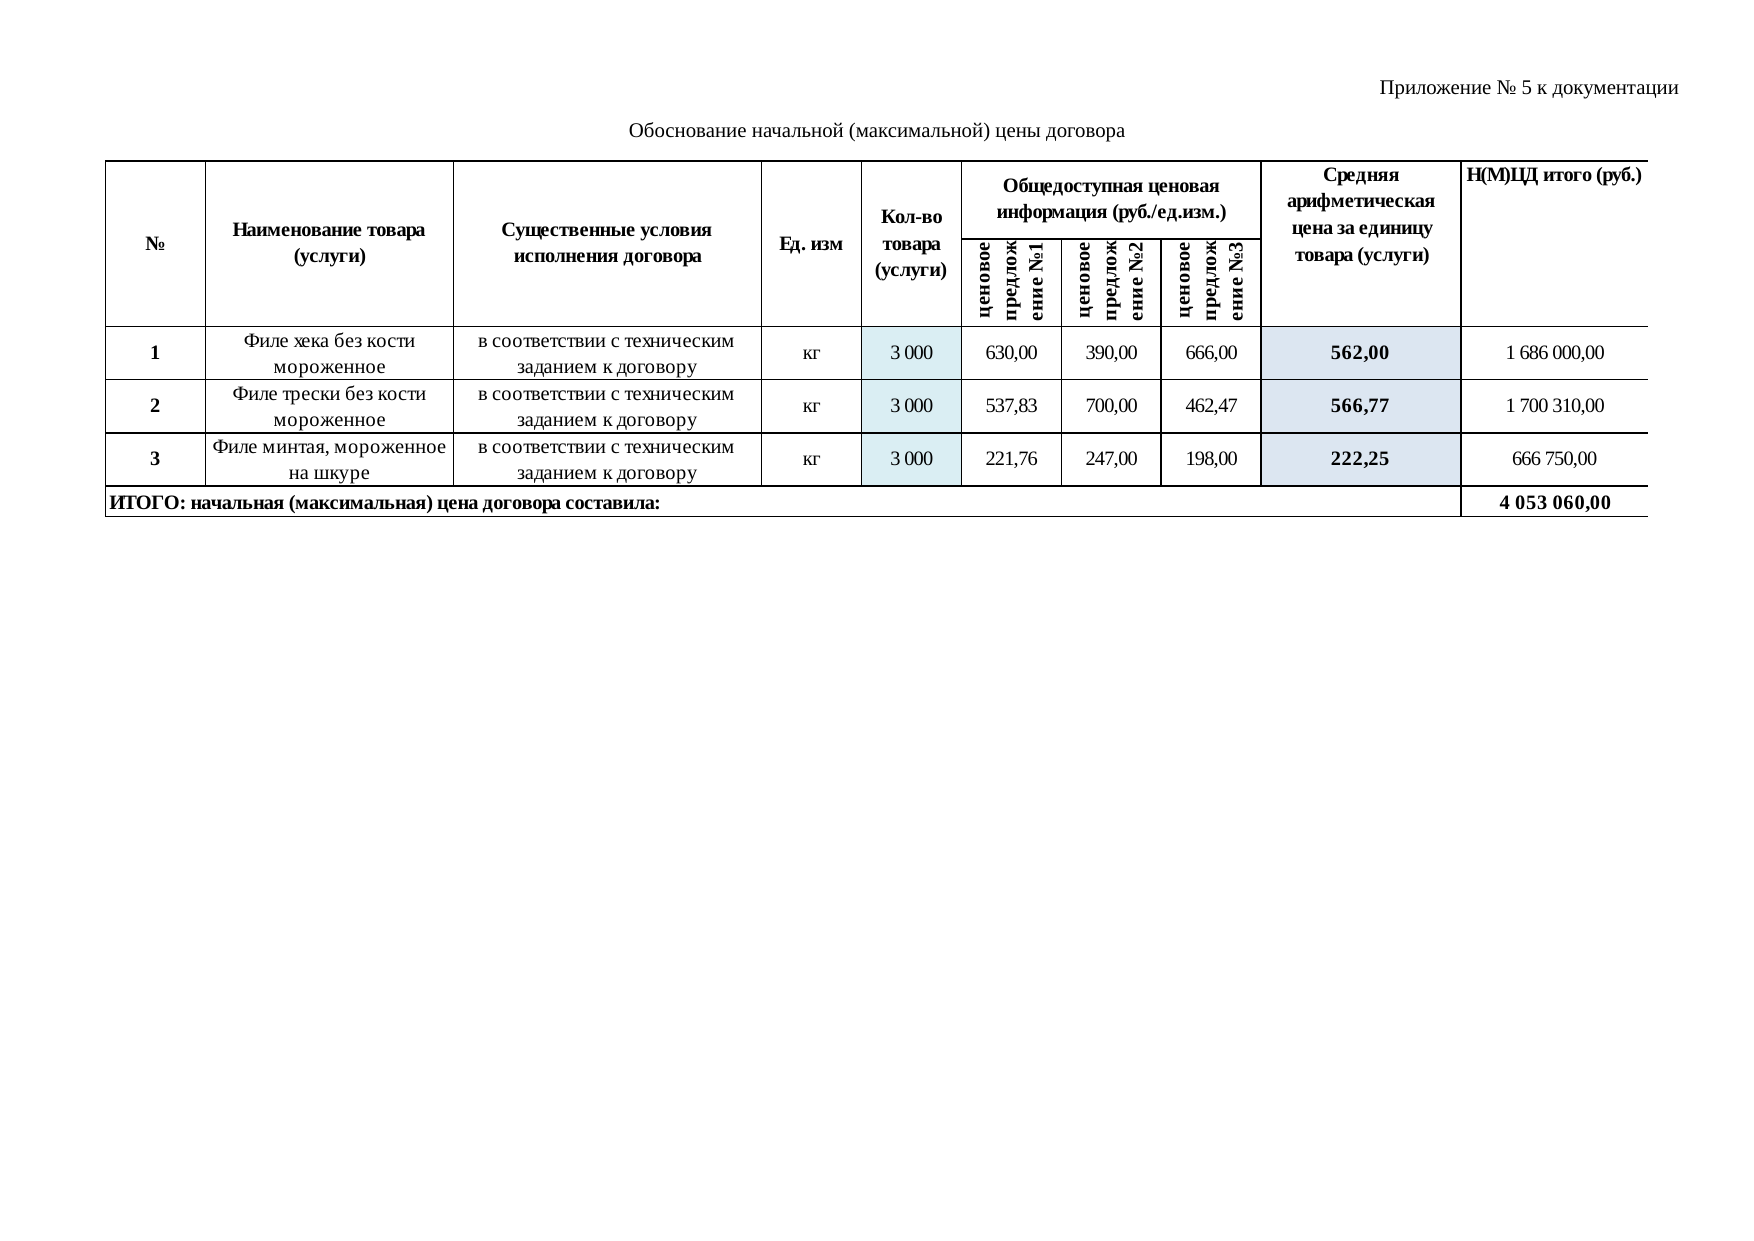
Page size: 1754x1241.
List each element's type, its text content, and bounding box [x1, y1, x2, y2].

text Приложение № 5 к документации [75, 75, 1679, 99]
text Обоснование начальной (максимальной) цены договора [75, 118, 1679, 142]
